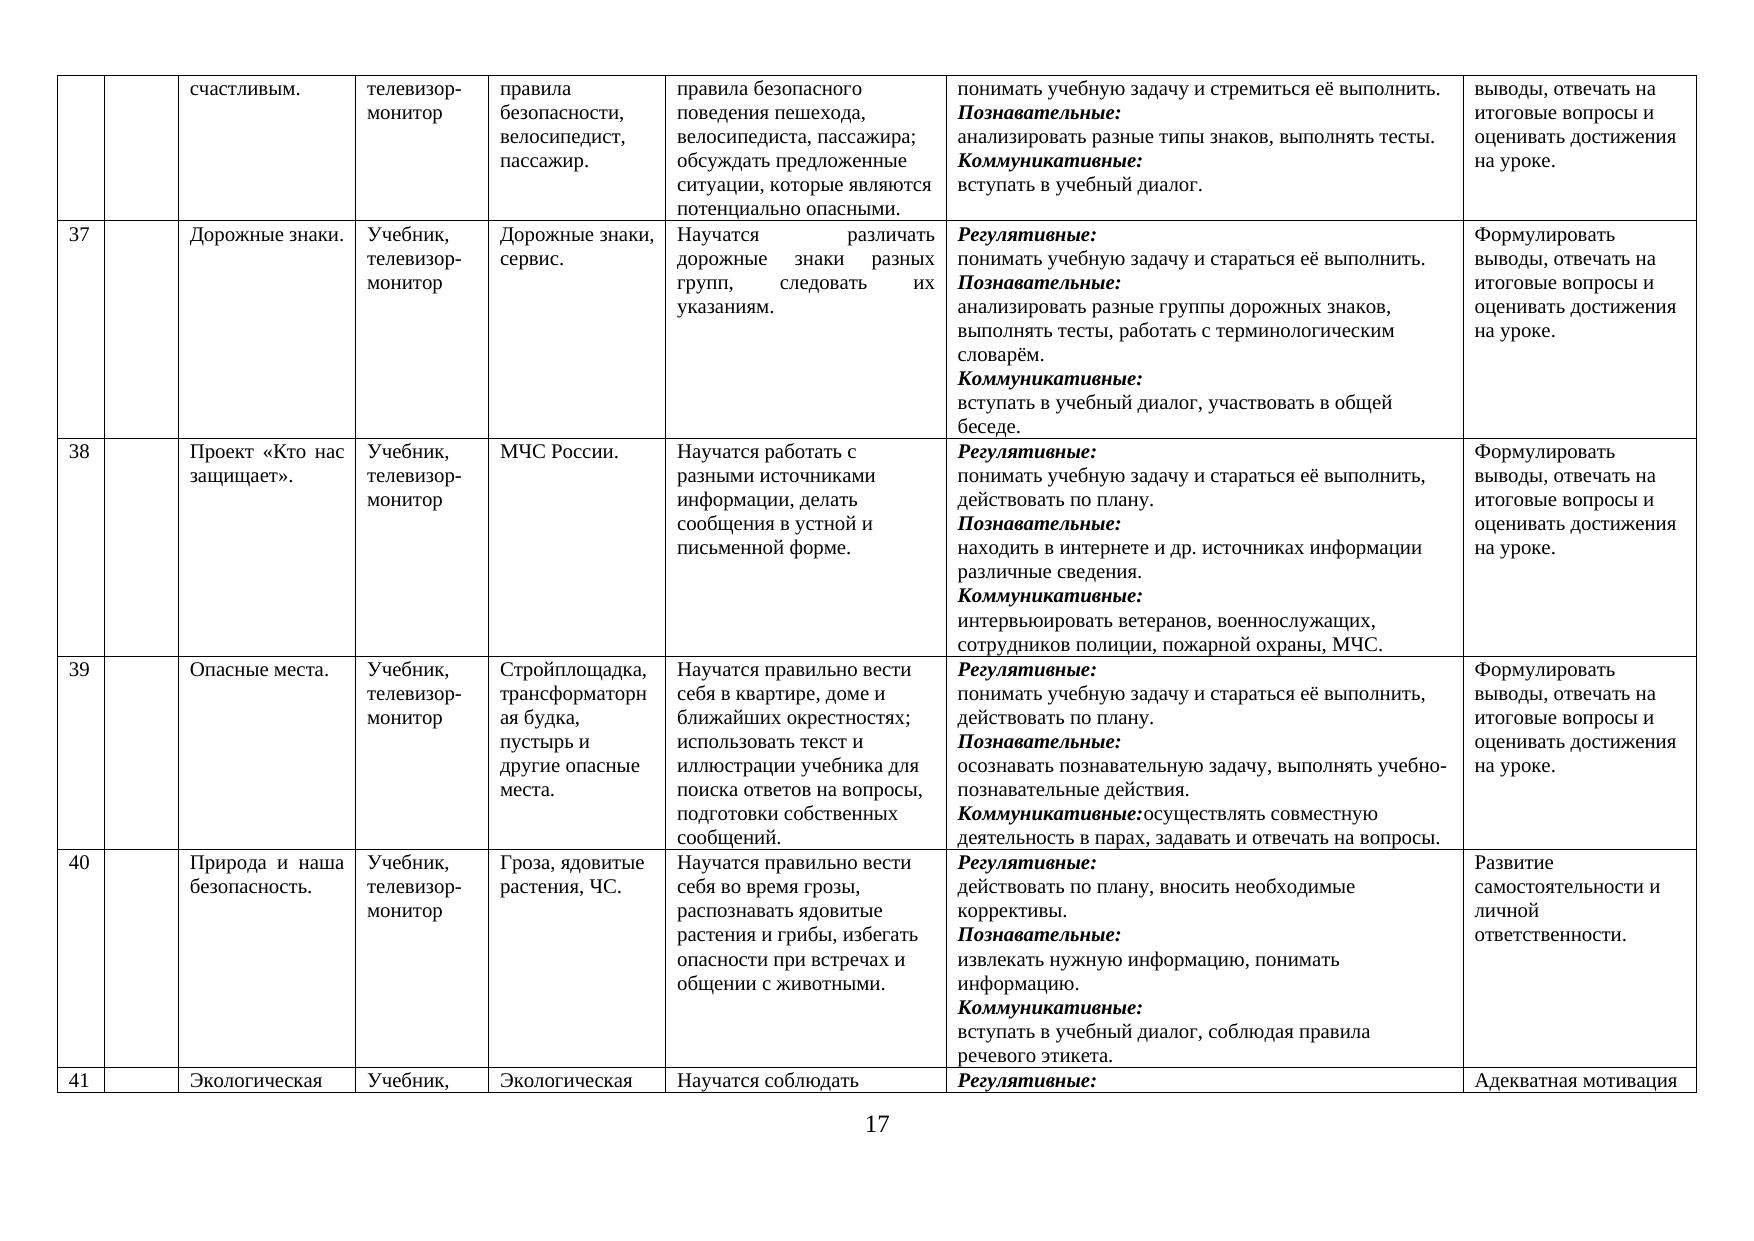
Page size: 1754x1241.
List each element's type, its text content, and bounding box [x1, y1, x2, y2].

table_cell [666, 1068, 946, 1092]
table_cell Формулировать выводы, отвечать на итоговые вопросы и оценивать достижения на уроке. [1464, 657, 1696, 849]
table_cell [179, 76, 355, 220]
table_cell Стройплощадка, трансформаторная будка, пустырь и другие опасные места. [489, 657, 665, 849]
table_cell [666, 76, 946, 220]
table_cell Опасные места. [179, 657, 355, 849]
table_cell Дорожные знаки. [179, 221, 355, 438]
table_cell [1464, 76, 1696, 220]
table_cell Формулировать выводы, отвечать на итоговые вопросы и оценивать достижения на уроке. [1464, 439, 1696, 656]
table_cell 38 [58, 439, 104, 656]
table_cell Природа и наша безопасность. [179, 850, 355, 1067]
table_cell 36 [58, 76, 104, 220]
table_cell МЧС России. [489, 439, 665, 656]
table_cell Развитие самостоятельности и личной ответственности. [1464, 850, 1696, 1067]
table_cell [105, 439, 178, 656]
table_cell Научатся работать с разными источниками информации, делать сообщения в устной и письменной форме. [666, 439, 946, 656]
table_cell Регулятивные: понимать учебную задачу и стараться её выполнить, действовать по плану. Познавательные: находить в интернете и др. источниках информации различные сведения. Коммуникативные: интервьюировать ветеранов, военнослужащих, сотрудников полиции, пожарной охраны, МЧС. [947, 439, 1463, 656]
table_cell [105, 76, 178, 220]
table_cell Учебник, телевизор-монитор [356, 850, 488, 1067]
table_cell Регулятивные: понимать учебную задачу и стараться её выполнить. Познавательные: анализировать разные группы дорожных знаков, выполнять тесты, работать с терминологическим словарём. Коммуникативные: вступать в учебный диалог, участвовать в общей беседе. [947, 221, 1463, 438]
table_cell Регулятивные: действовать по плану, вносить необходимые коррективы. Познавательные: извлекать нужную информацию, понимать информацию. Коммуникативные: вступать в учебный диалог, соблюдая правила речевого этикета. [947, 850, 1463, 1067]
table_cell Научатся различать дорожные знаки разных групп, следовать их указаниям. [666, 221, 946, 438]
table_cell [489, 1068, 665, 1092]
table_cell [179, 1068, 355, 1092]
table_cell [105, 221, 178, 438]
table_cell Проект «Кто нас защищает». [179, 439, 355, 656]
table_cell 40 [58, 850, 104, 1067]
table_cell Учебник, телевизор-монитор [356, 657, 488, 849]
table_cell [489, 76, 665, 220]
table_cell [947, 1068, 1463, 1092]
table_cell Учебник, телевизор-монитор [356, 221, 488, 438]
table_cell Формулировать выводы, отвечать на итоговые вопросы и оценивать достижения на уроке. [1464, 221, 1696, 438]
table_cell 39 [58, 657, 104, 849]
table_cell 37 [58, 221, 104, 438]
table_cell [356, 76, 488, 220]
table_cell Научатся правильно вести себя во время грозы, распознавать ядовитые растения и грибы, избегать опасности при встречах и общении с животными. [666, 850, 946, 1067]
table_cell Гроза, ядовитые растения, ЧС. [489, 850, 665, 1067]
table_cell [105, 850, 178, 1067]
table_cell Научатся правильно вести себя в квартире, доме и ближайших окрестностях; использовать текст и иллюстрации учебника для поиска ответов на вопросы, подготовки собственных сообщений. [666, 657, 946, 849]
table_cell Учебник, телевизор-монитор [356, 439, 488, 656]
table_cell Дорожные знаки, сервис. [489, 221, 665, 438]
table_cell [1464, 1068, 1696, 1092]
table_cell Регулятивные: понимать учебную задачу и стараться её выполнить, действовать по плану. Познавательные: осознавать познавательную задачу, выполнять учебно-познавательные действия. Коммуникативные:осуществлять совместную деятельность в парах, задавать и отвечать на вопросы. [947, 657, 1463, 849]
table_cell 41 [58, 1068, 104, 1092]
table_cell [356, 1068, 488, 1092]
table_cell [947, 76, 1463, 220]
table_cell [105, 657, 178, 849]
table_cell [105, 1068, 178, 1092]
